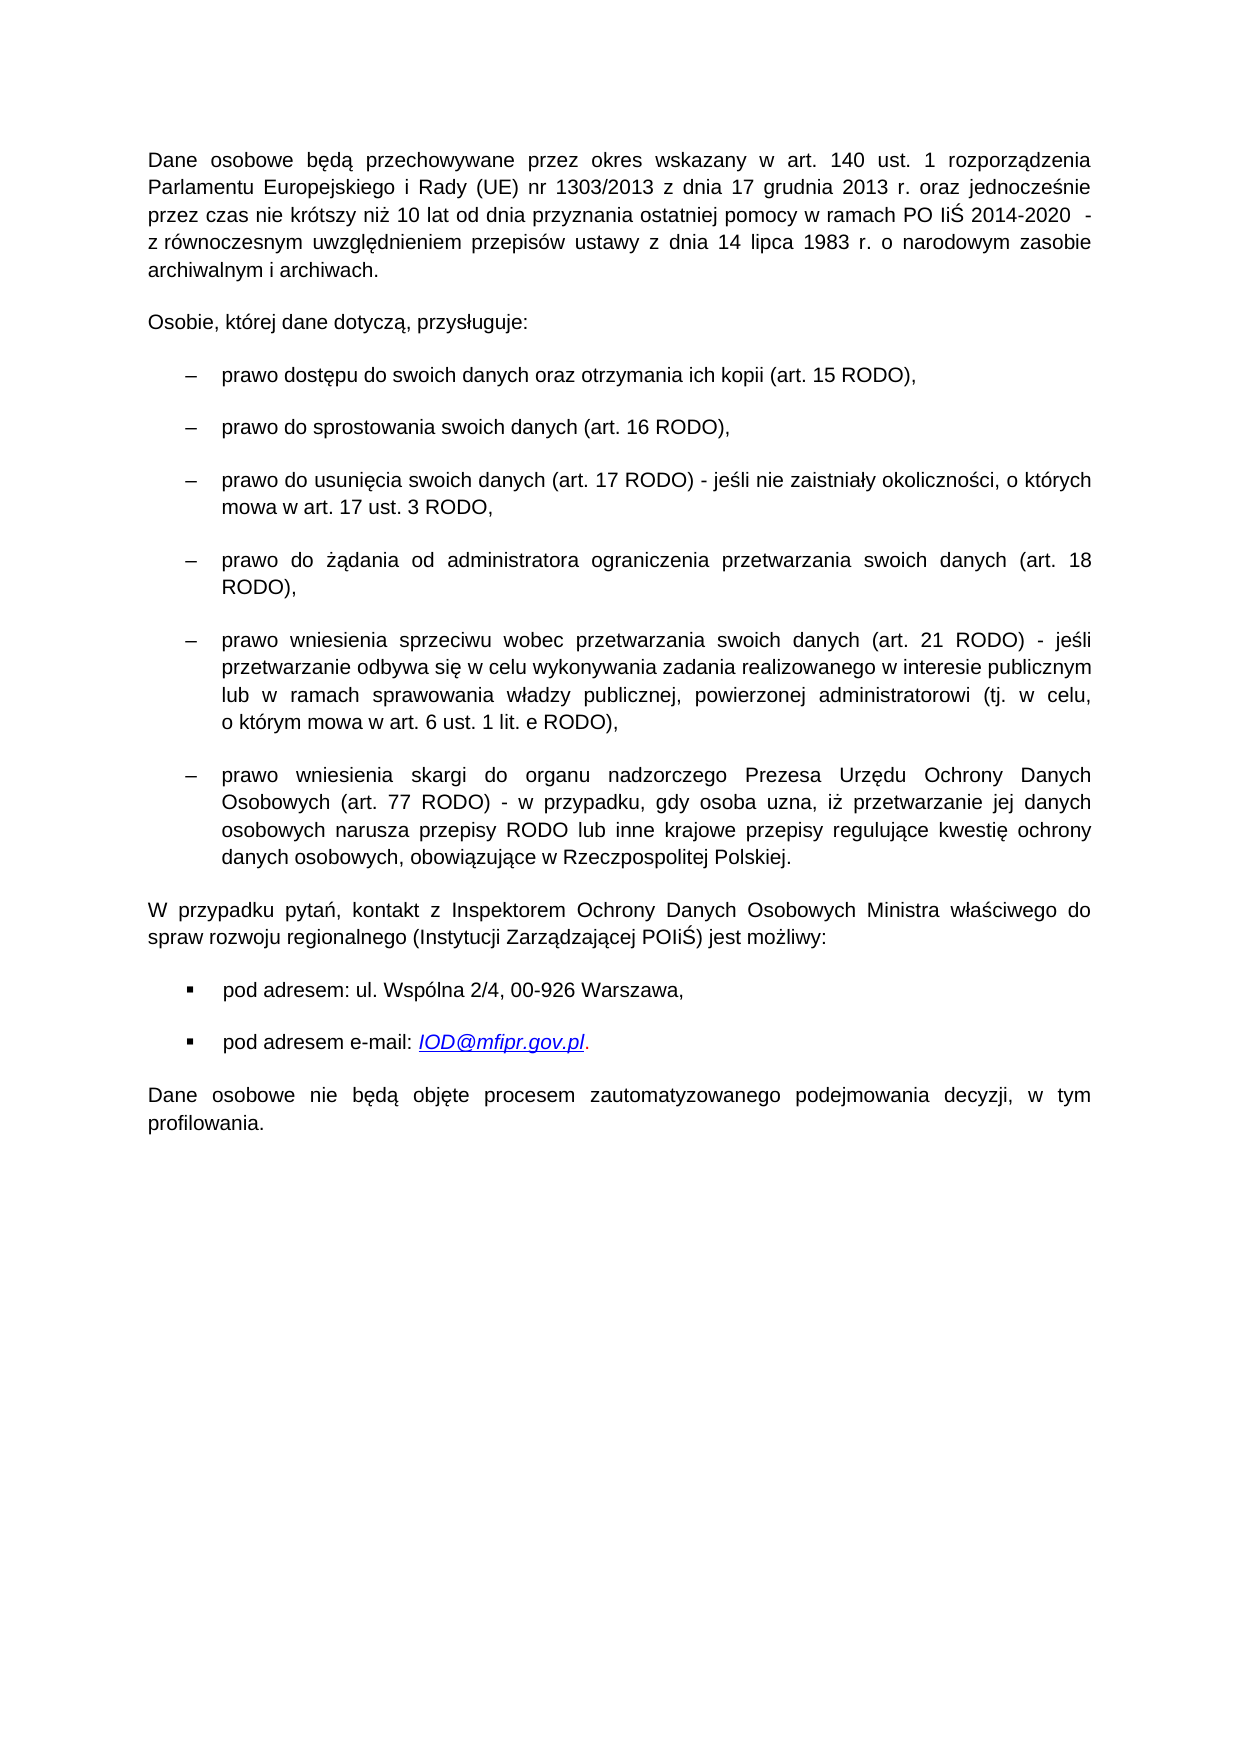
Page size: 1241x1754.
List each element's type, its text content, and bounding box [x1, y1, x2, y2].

text Dane osobowe nie będą objęte procesem zautomatyzowanego podejmowania decyzji, w tym profilowania. [148, 1083, 1093, 1134]
list prawo wniesienia skargi do organu nadzorczego Prezesa Urzędu Ochrony Danych Osobowych (art. 77 RODO) - w przypadku, gdy osoba uzna, iż przetwarzanie jej danych osobowych narusza przepisy RODO lub inne krajowe przepisy regulujące kwestię ochrony danych osobowych, obowiązujące w Rzeczpospolitej Polskiej. [185, 763, 1093, 869]
text W przypadku pytań, kontakt z Inspektorem Ochrony Danych Osobowych Ministra właściwego do spraw rozwoju regionalnego (Instytucji Zarządzającej POIiŚ) jest możliwy: [148, 898, 1093, 949]
list prawo wniesienia sprzeciwu wobec przetwarzania swoich danych (art. 21 RODO) - jeśli przetwarzanie odbywa się w celu wykonywania zadania realizowanego w interesie publicznym lub w ramach sprawowania władzy publicznej, powierzonej administratorowi (tj. w celu, o którym mowa w art. 6 ust. 1 lit. e RODO), [185, 628, 1093, 734]
list prawo dostępu do swoich danych oraz otrzymania ich kopii (art. 15 RODO), [185, 363, 1093, 387]
list pod adresem e-mail: IOD@mfipr.gov.pl. [185, 1030, 1093, 1054]
list prawo do usunięcia swoich danych (art. 17 RODO) - jeśli nie zaistniały okoliczności, o których mowa w art. 17 ust. 3 RODO, [185, 468, 1093, 519]
list prawo do żądania od administratora ograniczenia przetwarzania swoich danych (art. 18 RODO), [185, 548, 1093, 599]
list pod adresem: ul. Wspólna 2/4, 00-926 Warszawa, [185, 978, 1093, 1002]
list prawo do sprostowania swoich danych (art. 16 RODO), [185, 415, 1093, 439]
text Dane osobowe będą przechowywane przez okres wskazany w art. 140 ust. 1 rozporządzenia Parlamentu Europejskiego i Rady (UE) nr 1303/2013 z dnia 17 grudnia 2013 r. oraz jednocześnie przez czas nie krótszy niż 10 lat od dnia przyznania ostatniej pomocy w ramach PO IiŚ 2014-2020 - z równoczesnym uwzględnieniem przepisów ustawy z dnia 14 lipca 1983 r. o narodowym zasobie archiwalnym i archiwach. [148, 148, 1093, 282]
text Osobie, której dane dotyczą, przysługuje: [148, 310, 1093, 334]
